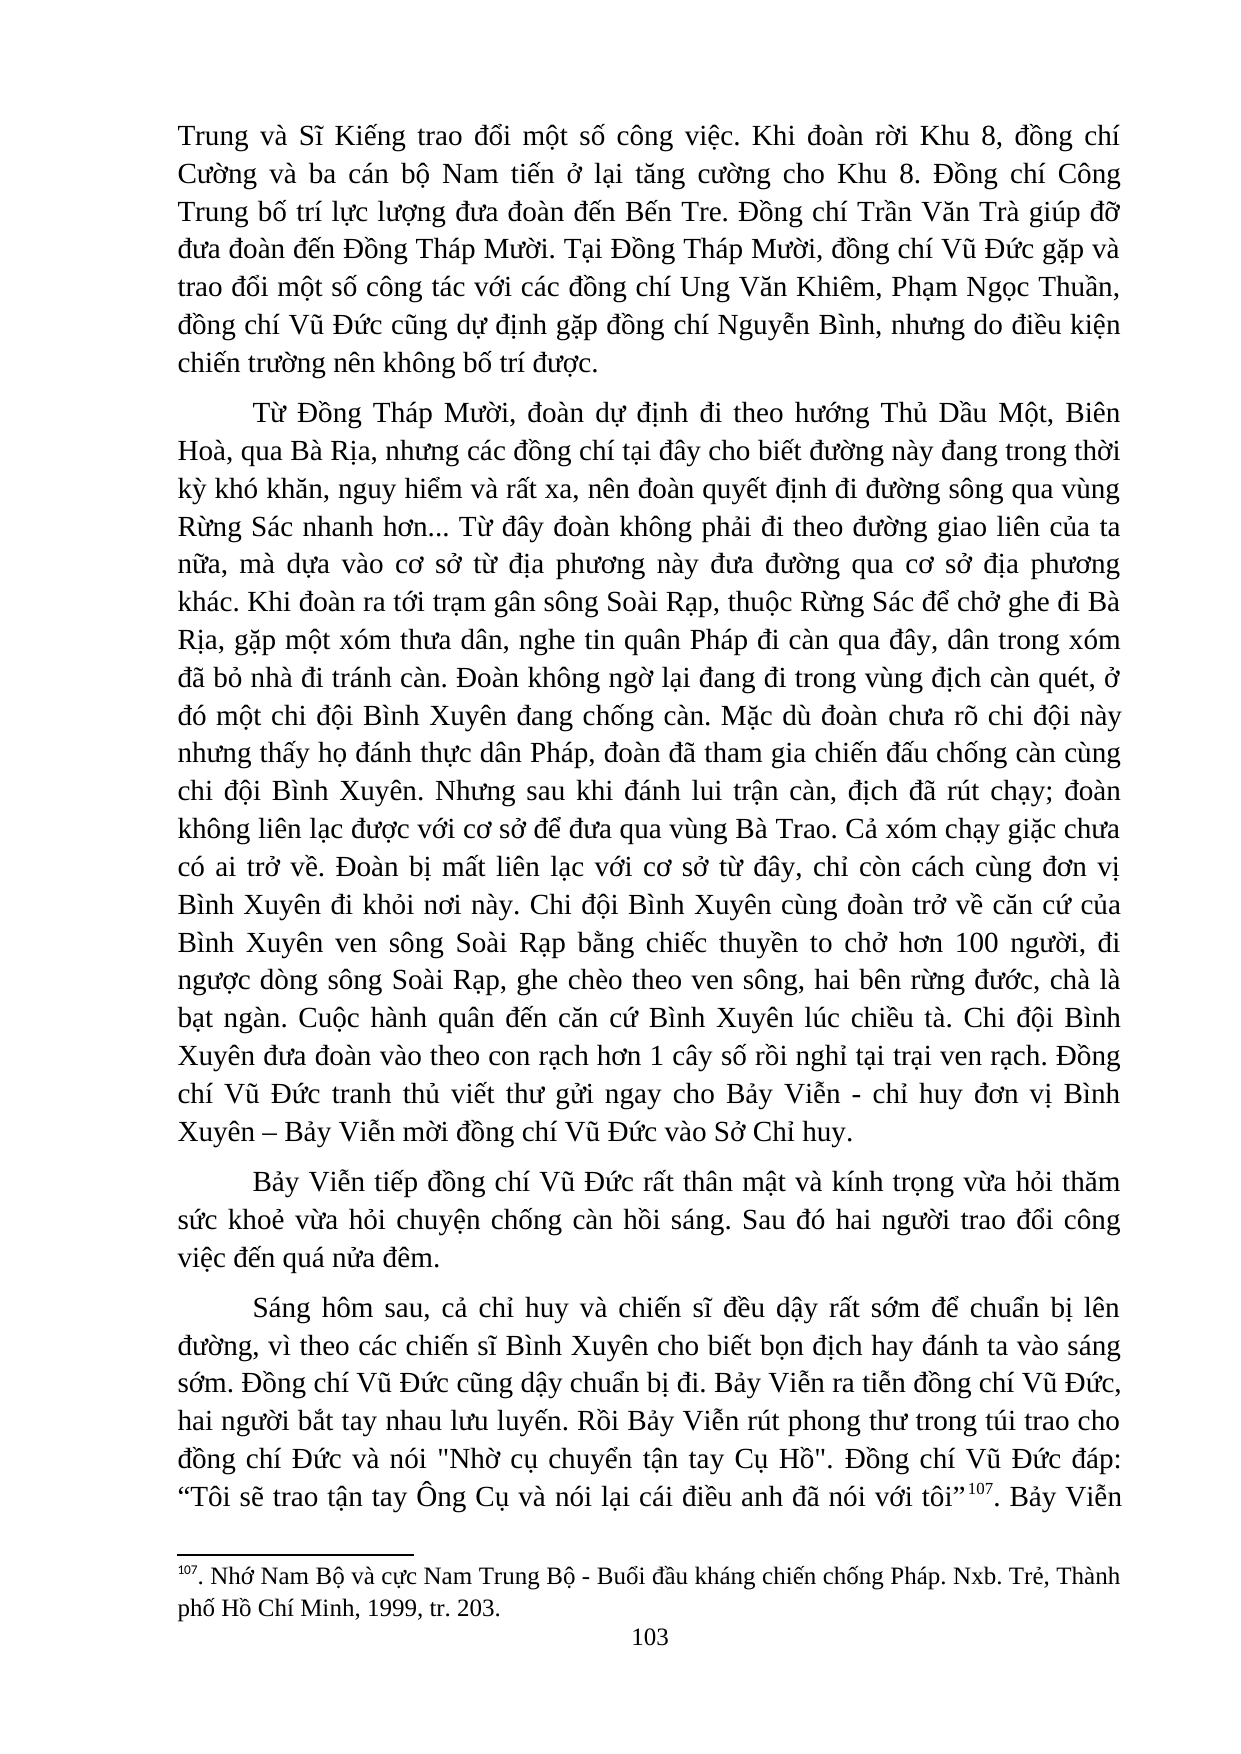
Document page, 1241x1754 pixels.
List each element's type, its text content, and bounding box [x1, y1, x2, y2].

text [177, 1290, 1122, 1513]
text Từ Đồng Tháp Mười, đoàn dự định đi theo hướng Thủ Dầu Một, Biên Hoà, qua Bà Rịa, nhưng các đồng chí tại đây cho biết đường này đang trong thời kỳ khó khăn, nguy hiểm và rất xa, nên đoàn quyết định đi đường sông qua vùng Rừng Sác nhanh hơn... Từ đây đoàn không phải đi theo đường giao liên của ta nữa, mà dựa vào cơ sở từ địa phương này đưa đường qua cơ sở địa phương khác. Khi đoàn ra tới trạm gân sông Soài Rạp, thuộc Rừng Sác để chở ghe đi Bà Rịa, gặp một xóm thưa dân, nghe tin quân Pháp đi càn qua đây, dân trong xóm đã bỏ nhà đi tránh càn. Đoàn không ngờ lại đang đi trong vùng địch càn quét, ở đó một chi đội Bình Xuyên đang chống càn. Mặc dù đoàn chưa rõ chi đội này nhưng thấy họ đánh thực dân Pháp, đoàn đã tham gia chiến đấu chống càn cùng chi đội Bình Xuyên. Nhưng sau khi đánh lui trận càn, địch đã rút chạy; đoàn không liên lạc được với cơ sở để đưa qua vùng Bà Trao. Cả xóm chạy giặc chưa có ai trở về. Đoàn bị mất liên lạc với cơ sở từ đây, chỉ còn cách cùng đơn vị Bình Xuyên đi khỏi nơi này. Chi đội Bình Xuyên cùng đoàn trở về căn cứ của Bình Xuyên ven sông Soài Rạp bằng chiếc thuyền to chở hơn 100 người, đi ngược dòng sông Soài Rạp, ghe chèo theo ven sông, hai bên rừng đước, chà là bạt ngàn. Cuộc hành quân đến căn cứ Bình Xuyên lúc chiều tà. Chi đội Bình Xuyên đưa đoàn vào theo con rạch hơn 1 cây số rồi nghỉ tại trại ven rạch. Đồng chí Vũ Đức tranh thủ viết thư gửi ngay cho Bảy Viễn - chỉ huy đơn vị Bình Xuyên – Bảy Viễn mời đồng chí Vũ Đức vào Sở Chỉ huy. [177, 395, 1122, 1147]
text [177, 118, 1122, 378]
text Bảy Viễn tiếp đồng chí Vũ Đức rất thân mật và kính trọng vừa hỏi thăm sức khoẻ vừa hỏi chuyện chống càn hồi sáng. Sau đó hai người trao đổi công việc đến quá nửa đêm. [177, 1164, 1122, 1273]
